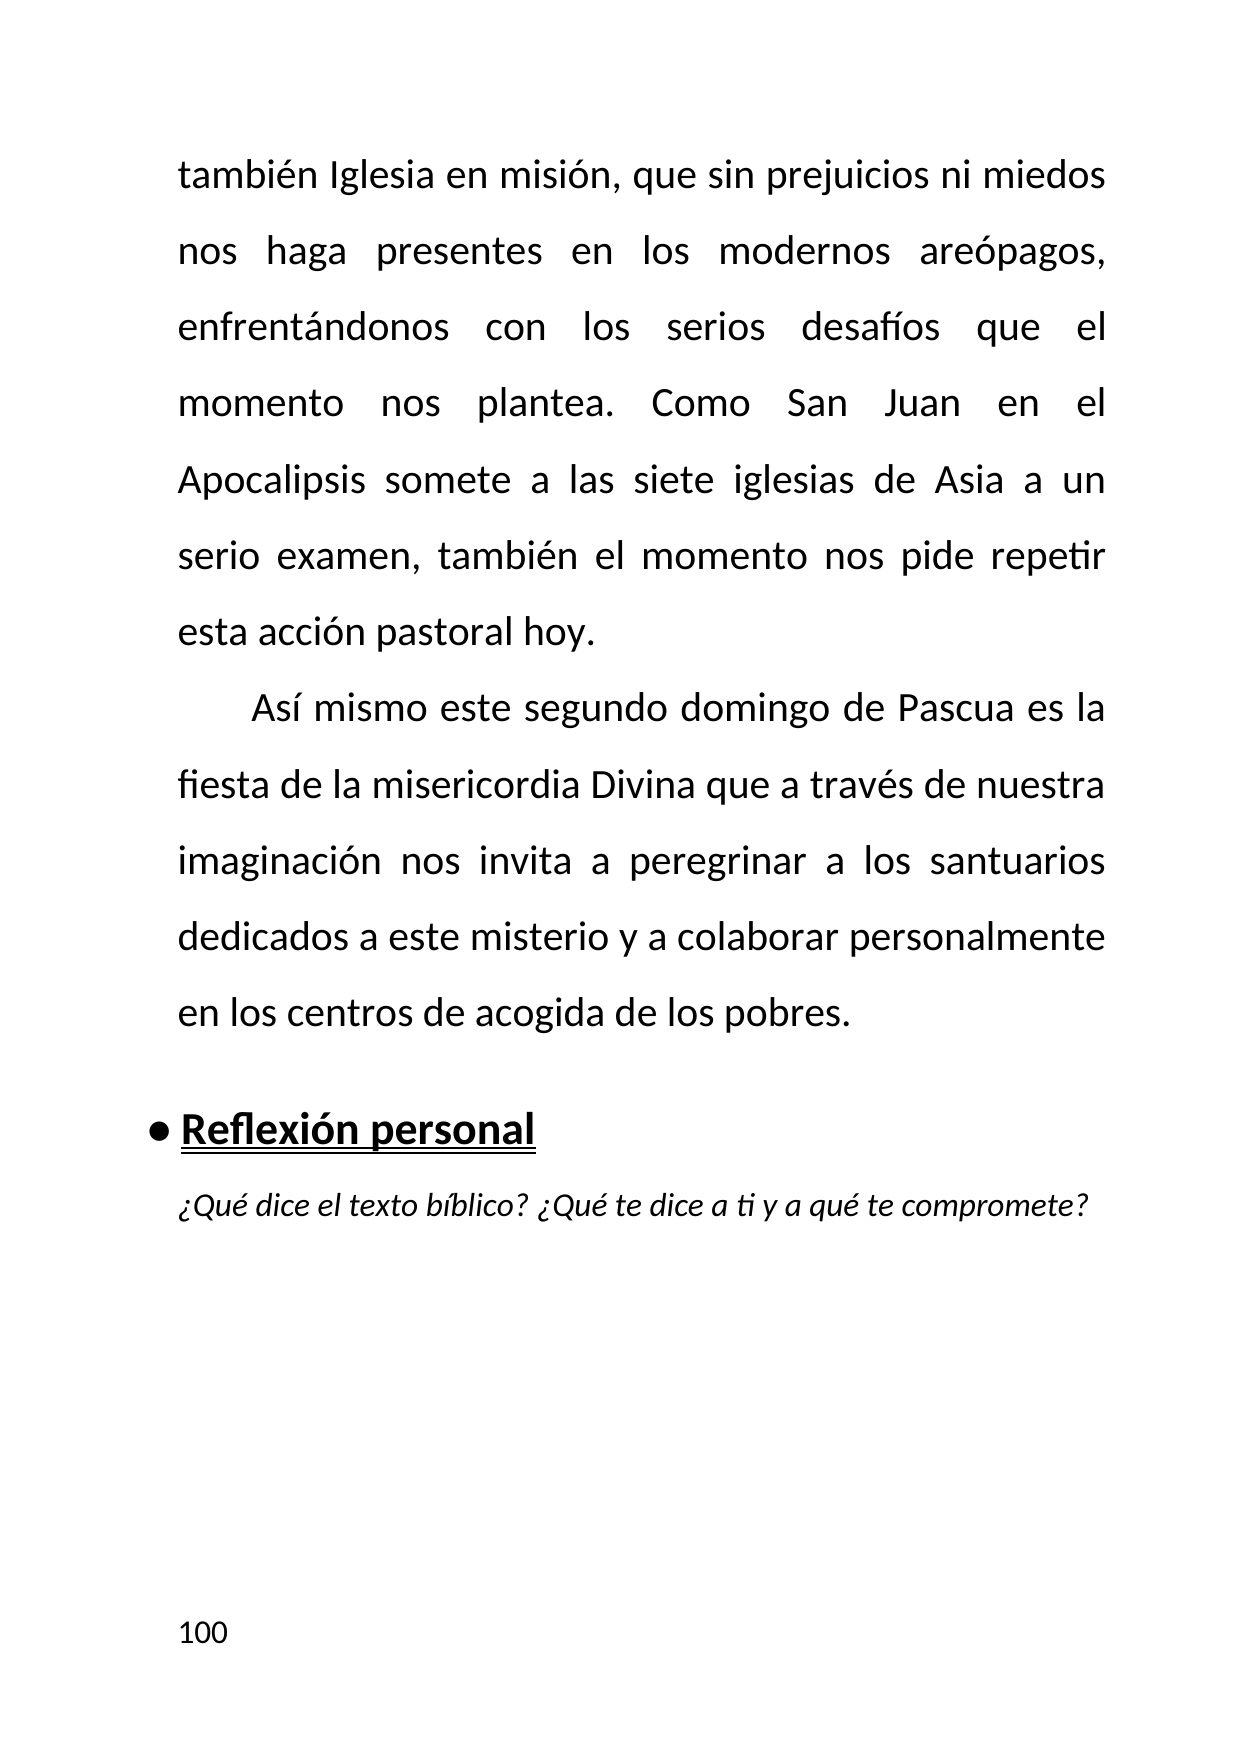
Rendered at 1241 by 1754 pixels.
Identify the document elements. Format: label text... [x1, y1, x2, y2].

text Así mismo este segundo domingo de Pascua es la fiesta de la misericordia Divina que a través de nuestra imaginación nos invita a peregrinar a los santuarios dedicados a este misterio y a colaborar personalmente en los centros de acogida de los pobres. [177, 681, 1107, 1037]
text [177, 148, 1107, 656]
text ¿Qué dice el texto bíblico? ¿Qué te dice a ti y a qué te compromete? [177, 1184, 1107, 1225]
text • Reflexión personal [148, 1100, 1107, 1156]
